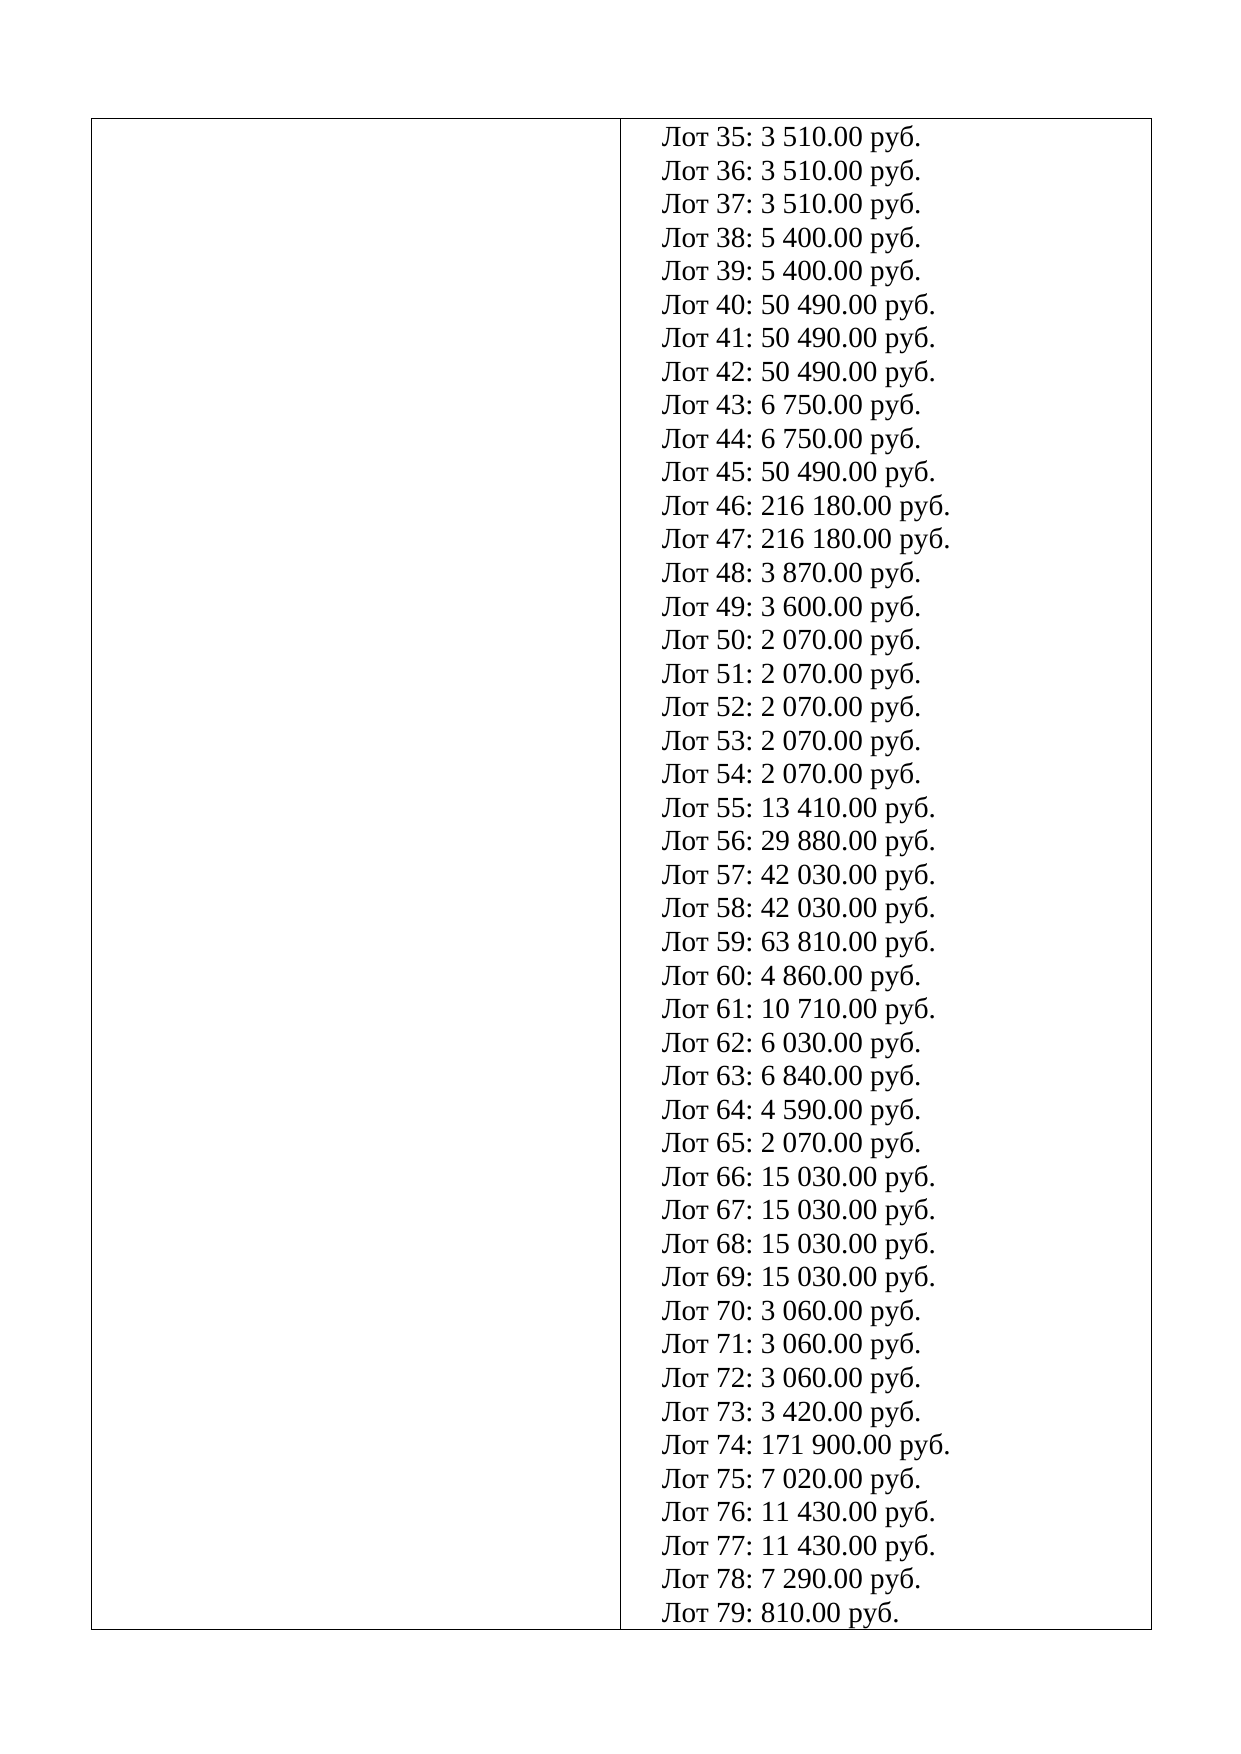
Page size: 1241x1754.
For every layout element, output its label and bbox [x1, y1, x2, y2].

table_cell [92, 119, 620, 1628]
table_cell [621, 119, 1151, 1628]
